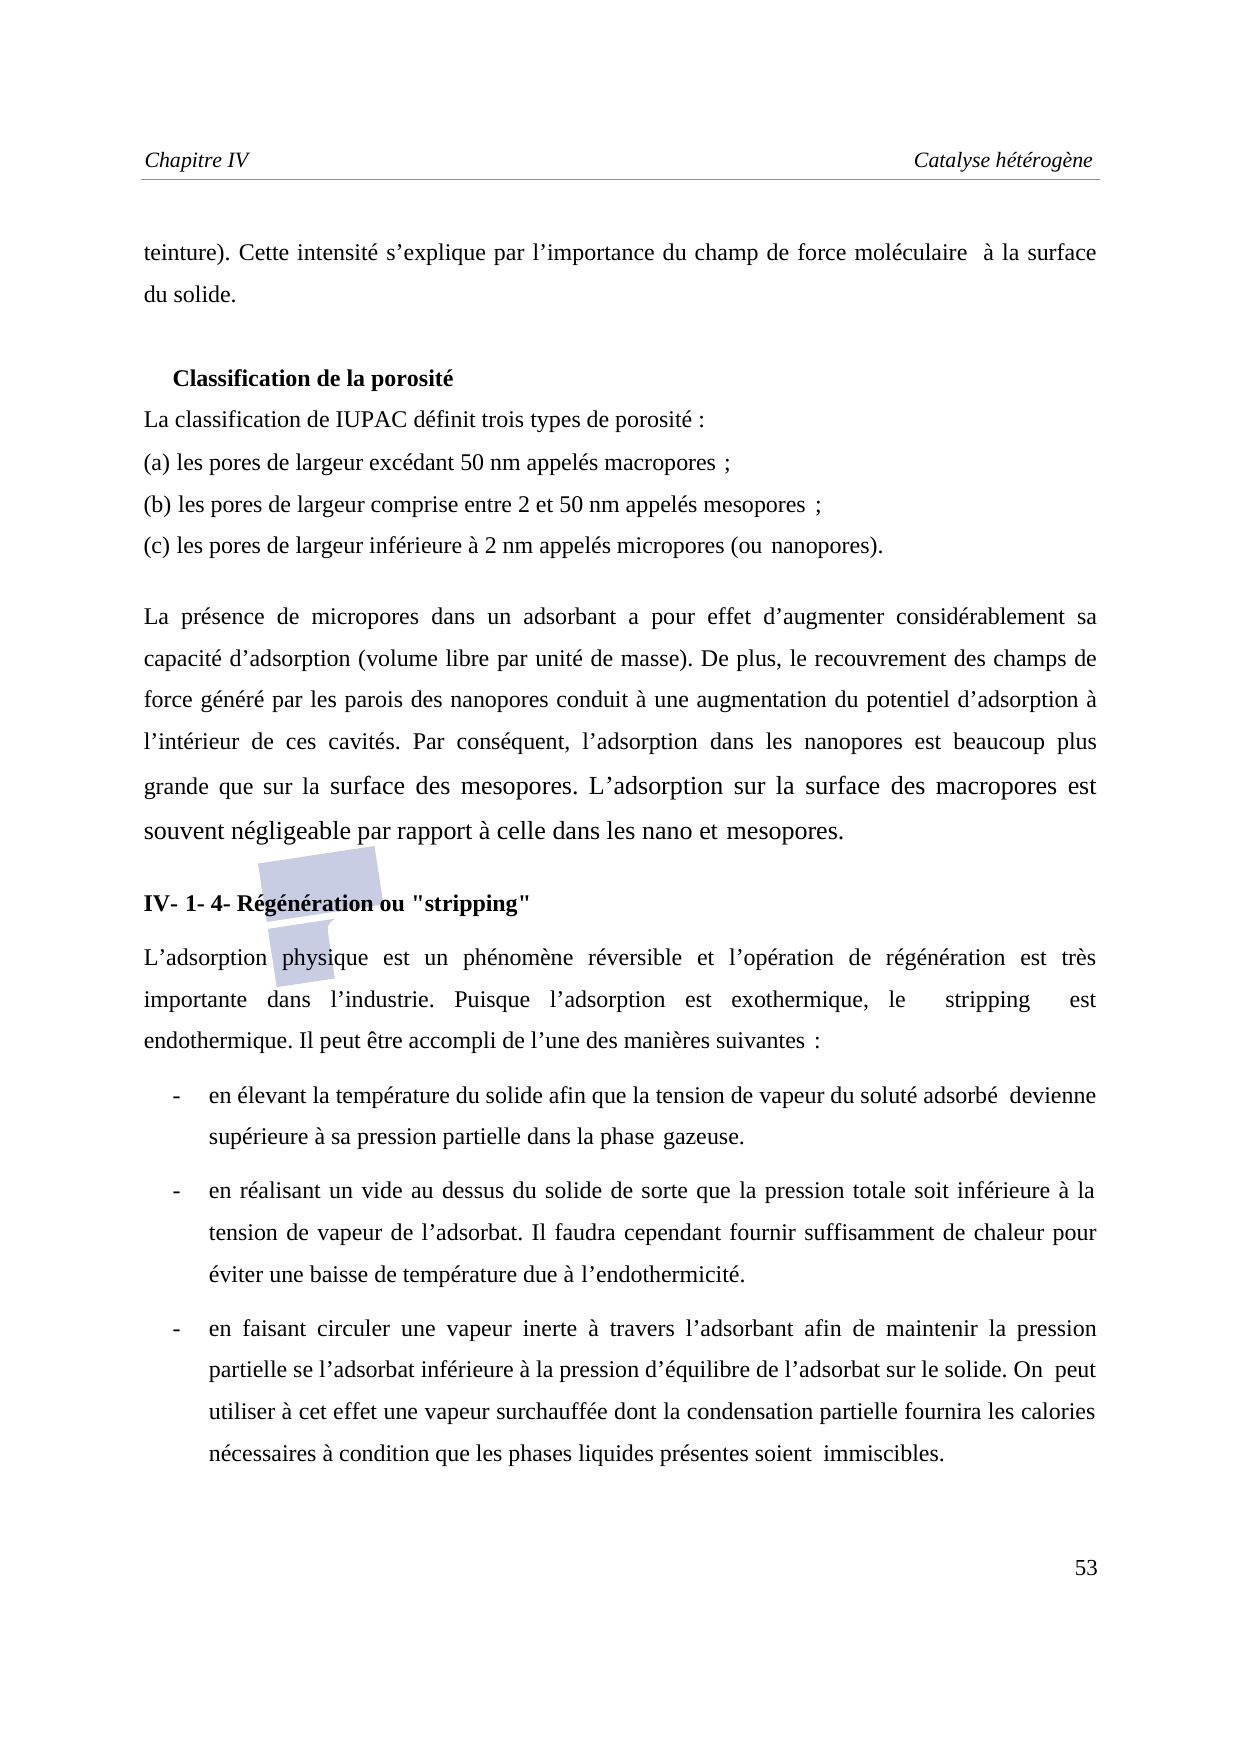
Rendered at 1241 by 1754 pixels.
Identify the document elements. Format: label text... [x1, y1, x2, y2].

text La classification de IUPAC définit trois types de porosité : [143, 405, 1138, 433]
subtitle 1- 4- Régénération ou "stripping" [143, 889, 1138, 917]
list en réalisant un vide au dessus du solide de sorte que la pression totale soit inférieure à la tension de vapeur de l’adsorbat. Il faudra cependant fournir suffisamment de chaleur pour éviter une baisse de température due à l’endothermicité. [172, 1176, 1098, 1287]
list en faisant circuler une vapeur inerte à travers l’adsorbant afin de maintenir la pression partielle se l’adsorbat inférieure à la pression d’équilibre de l’adsorbat sur le solide. On peut utiliser à cet effet une vapeur surchauffée dont la condensation partielle fournira les calories nécessaires à condition que les phases liquides présentes soient immiscibles. [172, 1313, 1098, 1467]
list en élevant la température du solide afin que la tension de vapeur du soluté adsorbé devienne supérieure à sa pression partielle dans la phase gazeuse. [172, 1081, 1098, 1150]
list les pores de largeur excédant 50 nm appelés macropores ; [143, 448, 1138, 475]
list les pores de largeur comprise entre 2 et 50 nm appelés mesopores ; [143, 489, 1138, 517]
subtitle Classification de la porosité [172, 364, 1138, 392]
text La présence de micropores dans un adsorbant a pour effet d’augmenter considérablement sa capacité d’adsorption (volume libre par unité de masse). De plus, le recouvrement des champs de force généré par les parois des nanopores conduit à une augmentation du potentiel d’adsorption à l’intérieur de ces cavités. Par conséquent, l’adsorption dans les nanopores est beaucoup plus grande que sur la surface des mesopores. L’adsorption sur la surface des macropores est souvent négligeable par rapport à celle dans les nano et mesopores. [143, 602, 1098, 845]
list les pores de largeur inférieure à 2 nm appelés micropores (ou nanopores). [143, 532, 1138, 559]
text teinture). Cette intensité s’explique par l’importance du champ de force moléculaire à la surface du solide. [143, 238, 1098, 307]
text L’adsorption physique est un phénomène réversible et l’opération de régénération est très importante dans l’industrie. Puisque l’adsorption est exothermique, le stripping est endothermique. Il peut être accompli de l’une des manières suivantes : [143, 943, 1098, 1054]
